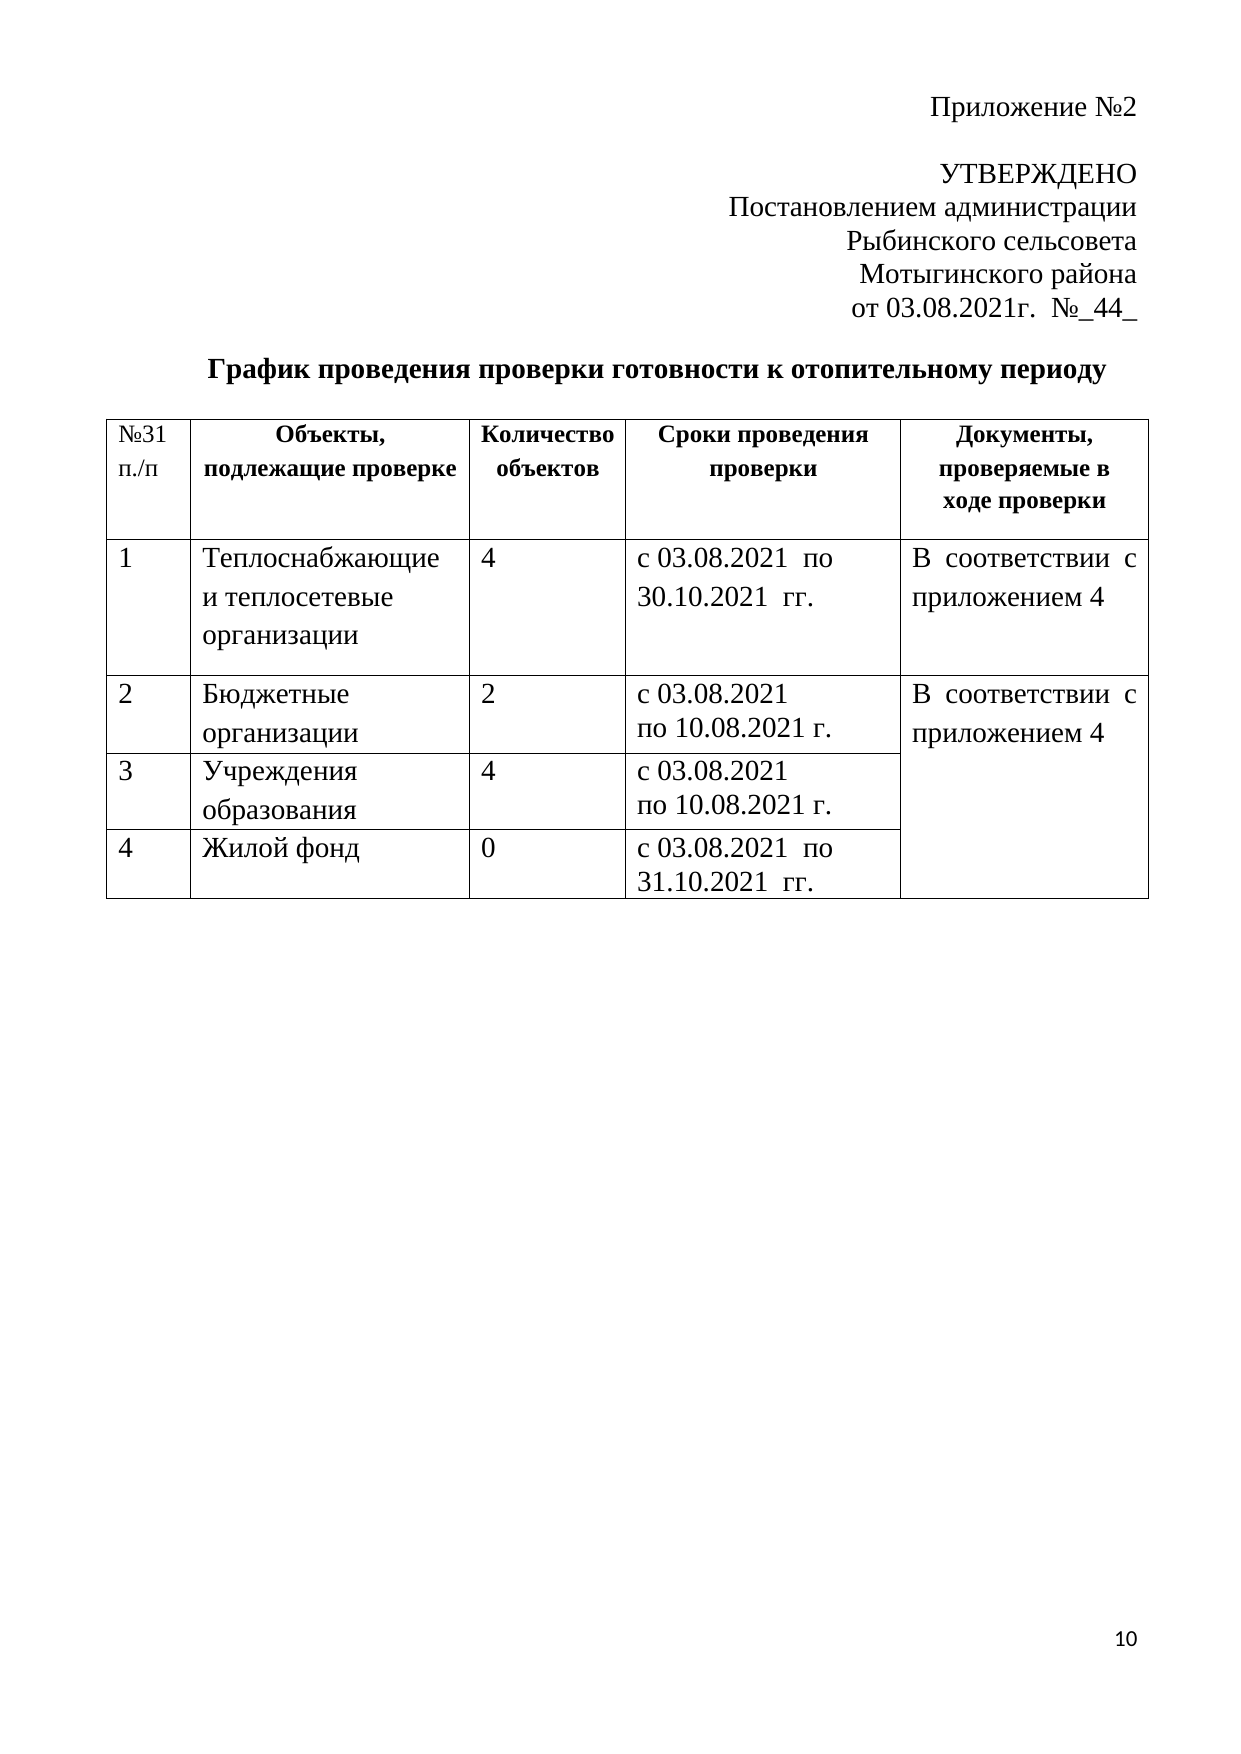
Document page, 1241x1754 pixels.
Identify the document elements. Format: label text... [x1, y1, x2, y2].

text Рыбинского сельсовета [118, 223, 1137, 256]
text от 03.08.2021г. №_44_ [118, 290, 1137, 323]
table_header Количество объектов [470, 420, 625, 539]
table_cell 2 [107, 676, 190, 752]
table_cell 1 [107, 540, 190, 675]
table_cell с 03.08.2021 по 10.08.2021 г. [626, 676, 900, 752]
table_header Документы, проверяемые в ходе проверки [901, 420, 1148, 539]
table_cell Теплоснабжающие и теплосетевые организации [191, 540, 469, 675]
table_cell 4 [470, 754, 625, 829]
table_cell 4 [470, 540, 625, 675]
table_cell Бюджетные организации [191, 676, 469, 752]
text Мотыгинского района [118, 256, 1137, 290]
table_cell с 03.08.2021 по 31.10.2021 гг. [626, 830, 900, 897]
table_cell 0 [470, 830, 625, 897]
table_cell Учреждения образования [191, 754, 469, 829]
table_cell 2 [470, 676, 625, 752]
table_header №31 п./п [107, 420, 190, 539]
table_cell 3 [107, 754, 190, 829]
text Приложение №2 [118, 89, 1137, 122]
table_cell Жилой фонд [191, 830, 469, 897]
table_cell с 03.08.2021 по 30.10.2021 гг. [626, 540, 900, 675]
text График проведения проверки готовности к отопительному периоду [118, 351, 1137, 385]
table_cell 4 [107, 830, 190, 897]
table_header Объекты, подлежащие проверке [191, 420, 469, 539]
text УТВЕРЖДЕНО [118, 156, 1137, 189]
text Постановлением администрации [118, 189, 1137, 223]
table_cell В соответствии с приложением 4 [901, 540, 1148, 675]
table_header Сроки проведения проверки [626, 420, 900, 539]
table_cell В соответствии с приложением 4 [901, 676, 1148, 897]
table_cell с 03.08.2021 по 10.08.2021 г. [626, 754, 900, 829]
